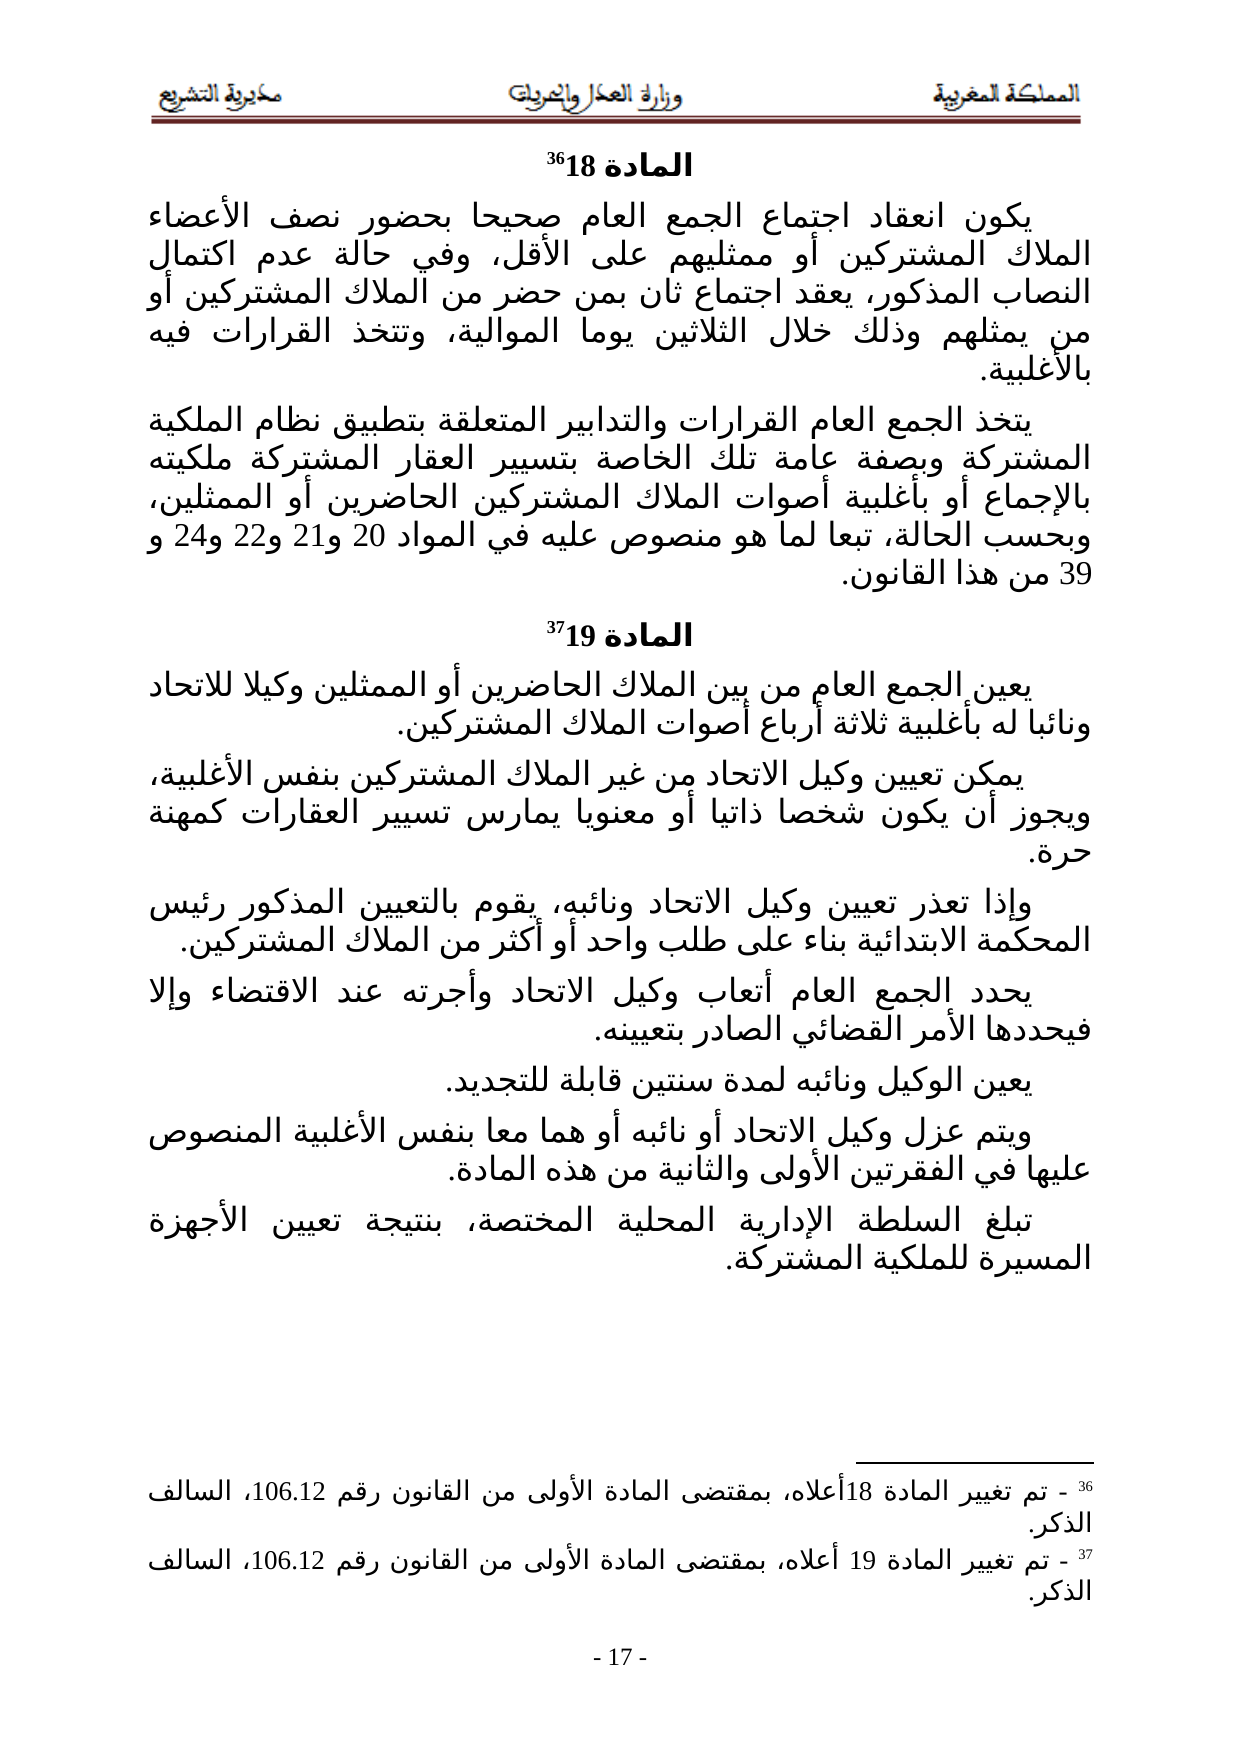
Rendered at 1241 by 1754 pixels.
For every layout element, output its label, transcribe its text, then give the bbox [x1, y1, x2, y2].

text وإذا تعذر تعيين وكيل الاتحاد ونائبه، يقوم بالتعيين المذكور رئيس المحكمة الابتدائية بناء على طلب واحد أو أكثر من الملاك المشتركين. [148, 882, 1093, 959]
text المادة 18 [148, 148, 1093, 183]
text يعين الجمع العام من بين الملاك الحاضرين أو الممثلين وكيلا للاتحاد ونائبا له بأغلبية ثلاثة أرباع أصوات الملاك المشتركين. [148, 665, 1093, 742]
text ويتم عزل وكيل الاتحاد أو نائبه أو هما معا بنفس الأغلبية المنصوص عليها في الفقرتين الأولى والثانية من هذه المادة. [148, 1111, 1093, 1188]
text يعين الوكيل ونائبه لمدة سنتين قابلة للتجديد. [148, 1060, 1093, 1099]
text يتخذ الجمع العام القرارات والتدابير المتعلقة بتطبيق نظام الملكية المشتركة وبصفة عامة تلك الخاصة بتسيير العقار المشتركة ملكيته بالإجماع أو بأغلبية أصوات الملاك المشتركين الحاضرين أو الممثلين، وبحسب الحالة، تبعا لما هو منصوص عليه في المواد 20 و21 و22 و24 و39 من هذا القانون. [148, 400, 1093, 592]
text يمكن تعيين وكيل الاتحاد من غير الملاك المشتركين بنفس الأغلبية، ويجوز أن يكون شخصا ذاتيا أو معنويا يمارس تسيير العقارات كمهنة حرة. [148, 754, 1093, 869]
text المادة 19 [148, 617, 1093, 653]
text تبلغ السلطة الإدارية المحلية المختصة، بنتيجة تعيين الأجهزة المسيرة للملكية المشتركة. [148, 1200, 1093, 1277]
picture [145, 73, 1093, 132]
text يحدد الجمع العام أتعاب وكيل الاتحاد وأجرته عند الاقتضاء وإلا فيحددها الأمر القضائي الصادر بتعيينه. [148, 971, 1093, 1048]
text يكون انعقاد اجتماع الجمع العام صحيحا بحضور نصف الأعضاء الملاك المشتركين أو ممثليهم على الأقل، وفي حالة عدم اكتمال النصاب المذكور، يعقد اجتماع ثان بمن حضر من الملاك المشتركين أو من يمثلهم وذلك خلال الثلاثين يوما الموالية، وتتخذ القرارات فيه بالأغلبية. [148, 196, 1093, 388]
